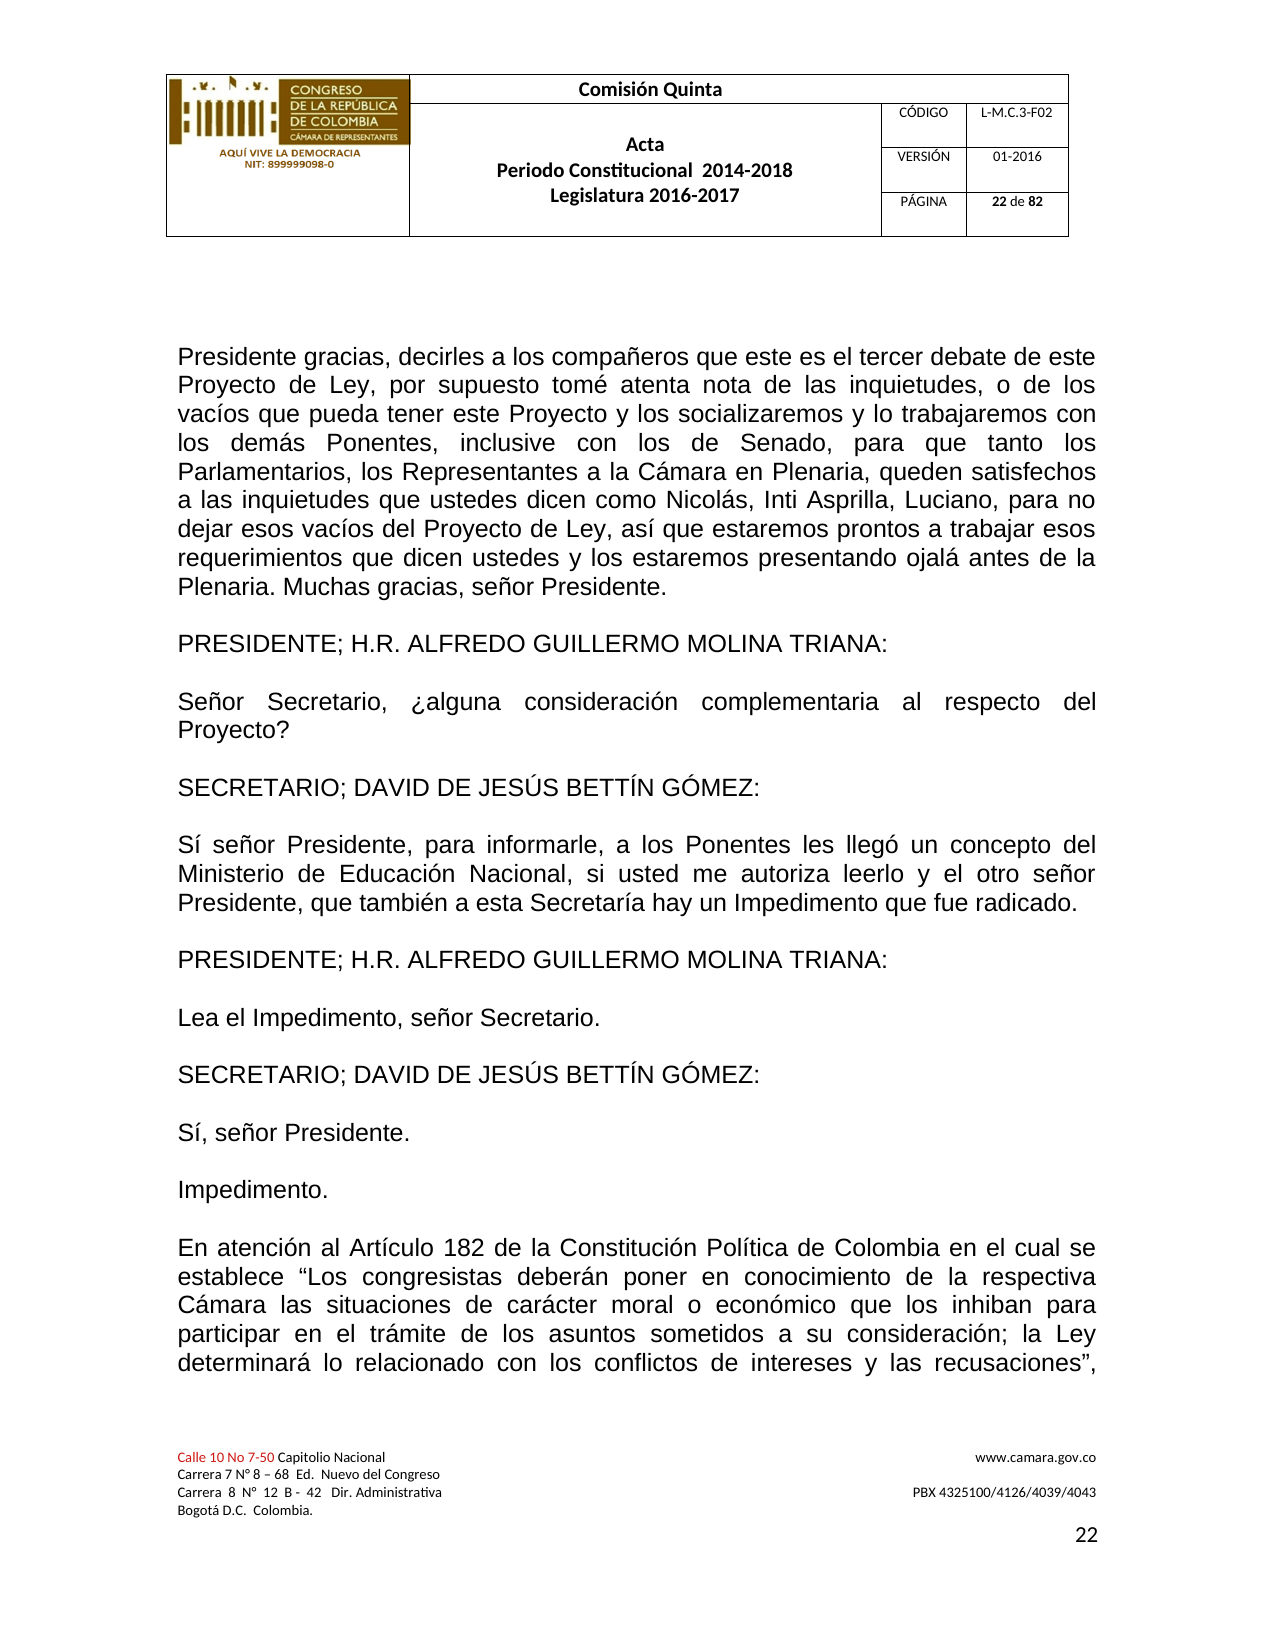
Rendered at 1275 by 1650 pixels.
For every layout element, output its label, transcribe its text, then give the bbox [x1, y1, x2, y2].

picture [168, 75, 409, 171]
text Sí señor Presidente, para informarle, a los Ponentes les llegó un concepto del Ministerio de Educación Nacional, si usted me autoriza leerlo y el otro señor Presidente, que también a esta Secretaría hay un Impedimento que fue radicado. [177, 830, 1098, 917]
text Presidente gracias, decirles a los compañeros que este es el tercer debate de este Proyecto de Ley, por supuesto tomé atenta nota de las inquietudes, o de los vacíos que pueda tener este Proyecto y los socializaremos y lo trabajaremos con los demás Ponentes, inclusive con los de Senado, para que tanto los Parlamentarios, los Representantes a la Cámara en Plenaria, queden satisfechos a las inquietudes que ustedes dicen como Nicolás, Inti Asprilla, Luciano, para no dejar esos vacíos del Proyecto de Ley, así que estaremos prontos a trabajar esos requerimientos que dicen ustedes y los estaremos presentando ojalá antes de la Plenaria. Muchas gracias, señor Presidente. [177, 342, 1098, 600]
text Impedimento. [177, 1175, 1098, 1204]
text Sí, señor Presidente. [177, 1118, 1098, 1147]
text PRESIDENTE; H.R. ALFREDO GUILLERMO MOLINA TRIANA: [177, 945, 1098, 974]
text Lea el Impedimento, señor Secretario. [177, 1003, 1098, 1032]
text SECRETARIO; DAVID DE JESÚS BETTÍN GÓMEZ: [177, 773, 1098, 802]
text Señor Secretario, ¿alguna consideración complementaria al respecto del Proyecto? [177, 687, 1098, 744]
text PRESIDENTE; H.R. ALFREDO GUILLERMO MOLINA TRIANA: [177, 629, 1098, 658]
text SECRETARIO; DAVID DE JESÚS BETTÍN GÓMEZ: [177, 1060, 1098, 1089]
